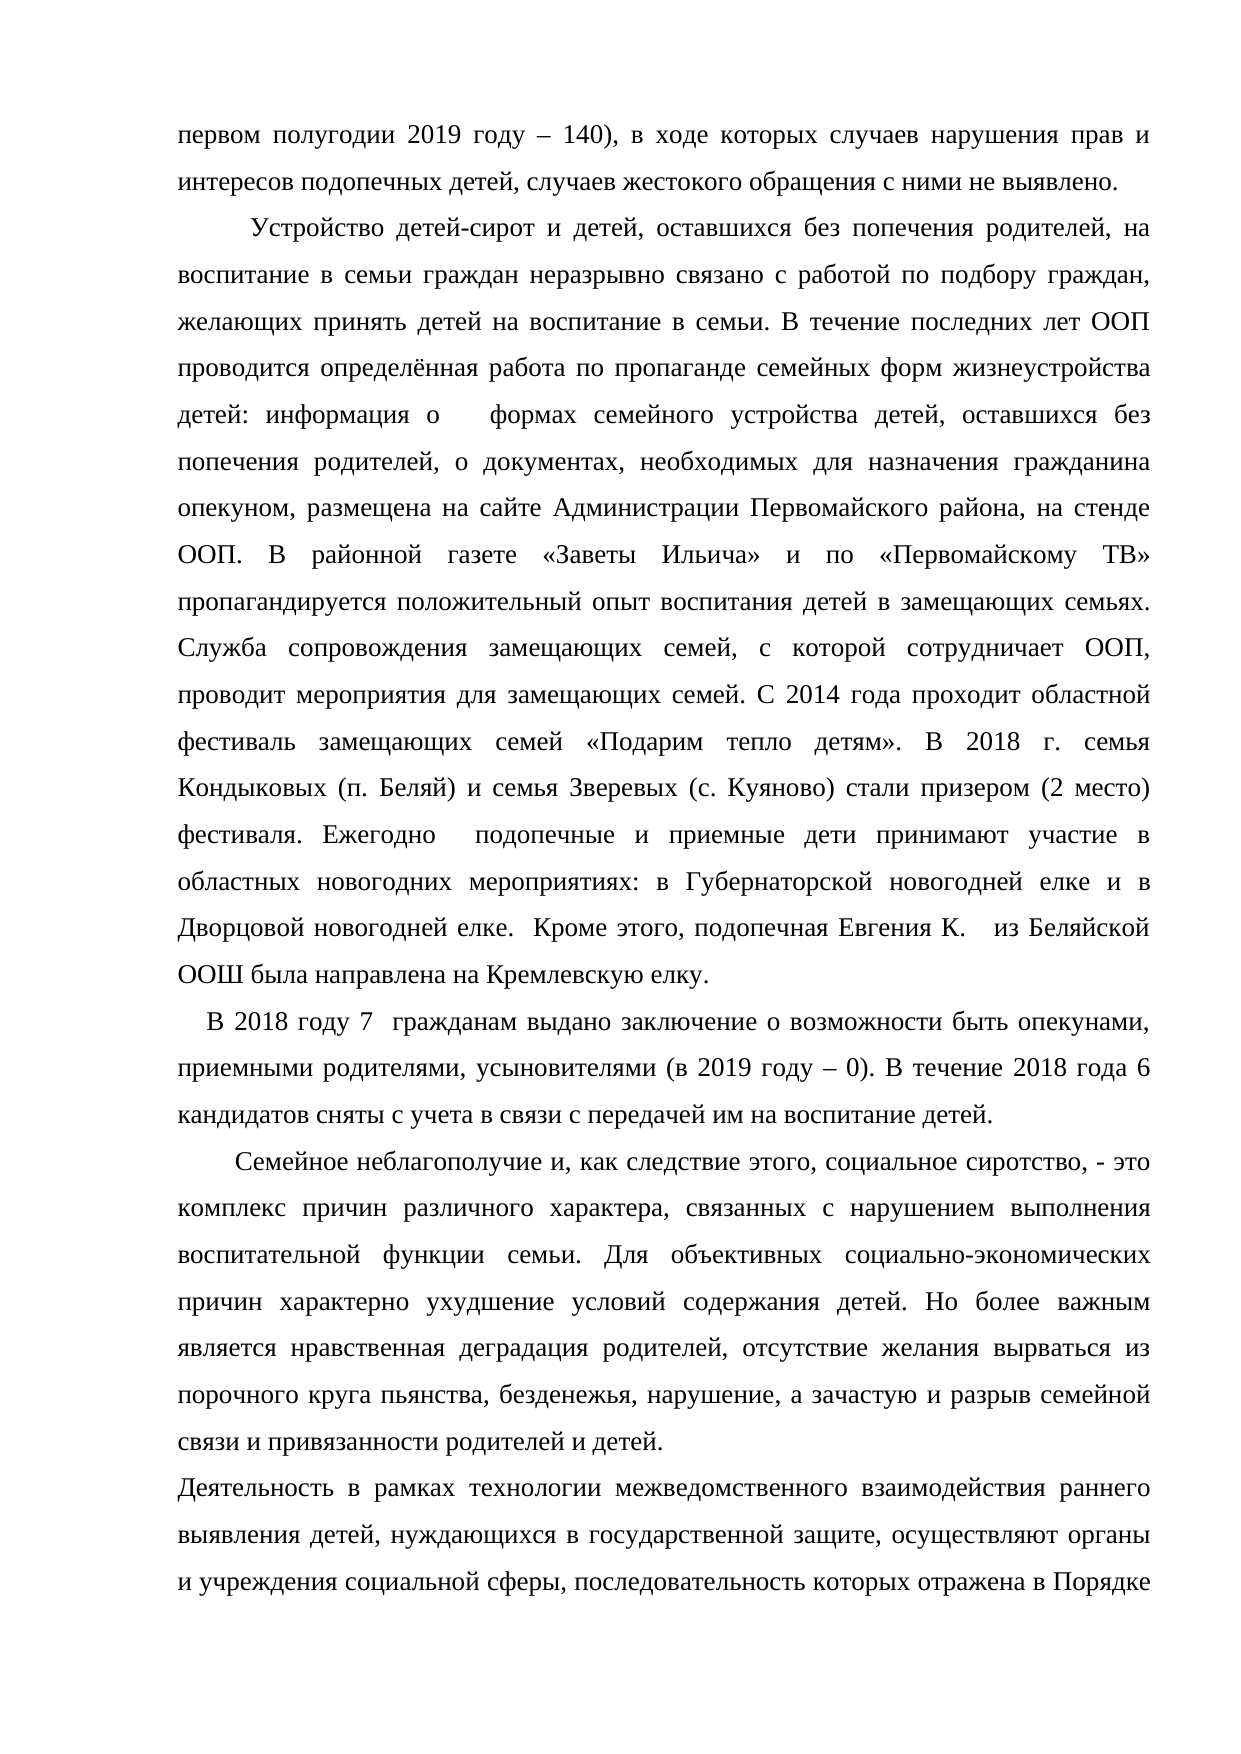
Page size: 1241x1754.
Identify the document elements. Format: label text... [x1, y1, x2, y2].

text В 2018 году 7 гражданам выдано заключение о возможности быть опекунами, приемными родителями, усыновителями (в 2019 году – 0). В течение 2018 года 6 кандидатов сняты с учета в связи с передачей им на воспитание детей. [177, 1005, 1152, 1129]
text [177, 118, 1152, 196]
text Устройство детей-сирот и детей, оставшихся без попечения родителей, на воспитание в семьи граждан неразрывно связано с работой по подбору граждан, желающих принять детей на воспитание в семьи. В течение последних лет ООП проводится определённая работа по пропаганде семейных форм жизнеустройства детей: информация о формах семейного устройства детей, оставшихся без попечения родителей, о документах, необходимых для назначения гражданина опекуном, размещена на сайте Администрации Первомайского района, на стенде ООП. В районной газете «Заветы Ильича» и по «Первомайскому ТВ» пропагандируется положительный опыт воспитания детей в замещающих семьях. Служба сопровождения замещающих семей, с которой сотрудничает ООП, проводит мероприятия для замещающих семей. С 2014 года проходит областной фестиваль замещающих семей «Подарим тепло детям». В 2018 г. семья Кондыковых (п. Беляй) и семья Зверевых (с. Куяново) стали призером (2 место) фестиваля. Ежегодно подопечные и приемные дети принимают участие в областных новогодних мероприятиях: в Губернаторской новогодней елке и в Дворцовой новогодней елке. Кроме этого, подопечная Евгения К. из Беляйской ООШ была направлена на Кремлевскую елку. [177, 211, 1152, 989]
text Семейное неблагополучие и, как следствие этого, социальное сиротство, - это комплекс причин различного характера, связанных с нарушением выполнения воспитательной функции семьи. Для объективных социально-экономических причин характерно ухудшение условий содержания детей. Но более важным является нравственная деградация родителей, отсутствие желания вырваться из порочного круга пьянства, безденежья, нарушение, а зачастую и разрыв семейной связи и привязанности родителей и детей. [177, 1145, 1152, 1456]
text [177, 1471, 1152, 1596]
